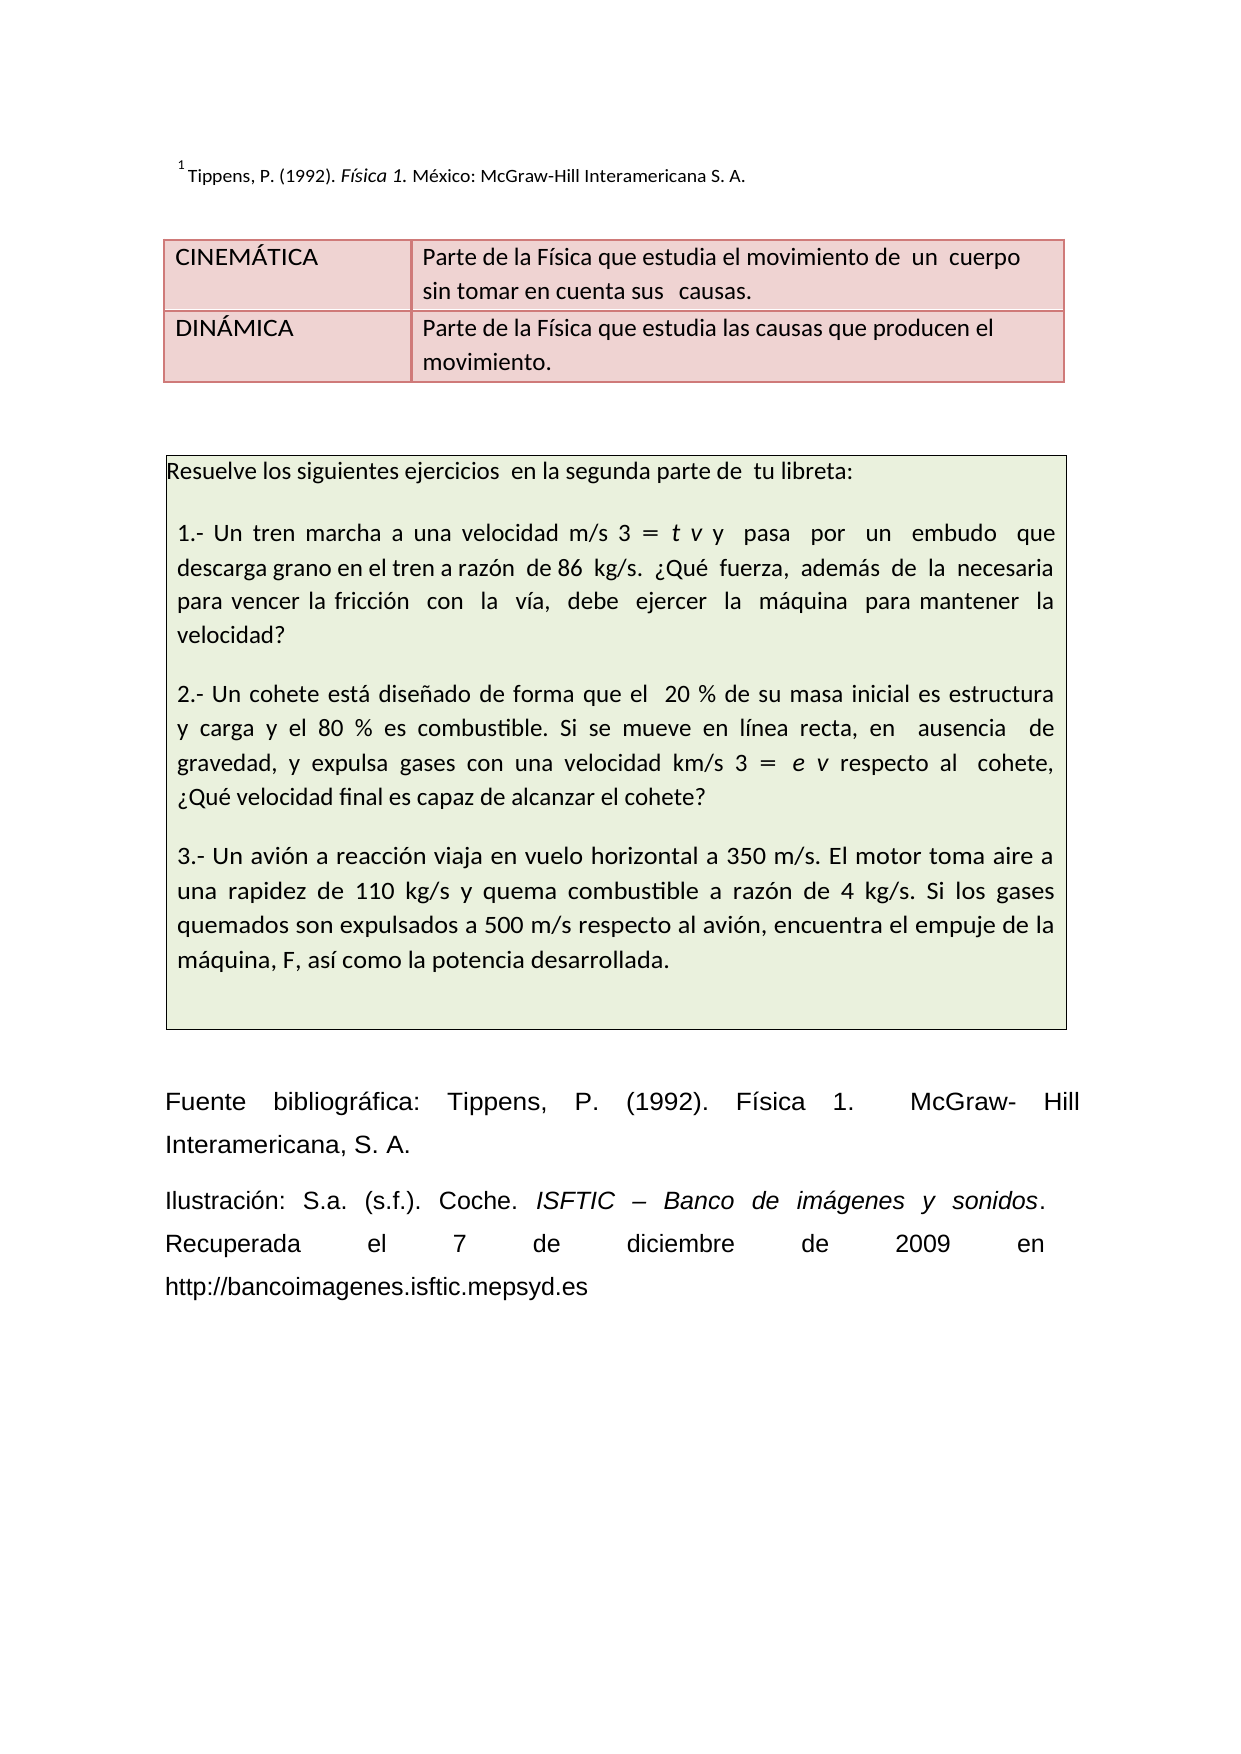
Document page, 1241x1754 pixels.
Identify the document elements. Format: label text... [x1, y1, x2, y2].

text 1 Tippens, P. (1992). Física 1. México: McGraw-Hill Interamericana S. A. [177, 156, 1080, 187]
table_header Parte de la Física que estudia el movimiento de un cuerpo sin tomar en cuenta sus causas. [413, 241, 1063, 309]
table_header CINEMÁTICA [165, 241, 410, 309]
text Ilustración: S.a. (s.f.). Coche. ISFTIC – Banco de imágenes y sonidos. Recuperada el 7 de diciembre de 2009 en http://bancoimagenes.isftic.mepsyd.es [165, 1186, 1046, 1301]
text Fuente bibliográfica: Tippens, P. (1992). Física 1. McGraw- Hill Interamericana, S. A. [165, 1087, 1080, 1159]
table_cell DINÁMICA [165, 312, 410, 381]
table_cell Parte de la Física que estudia las causas que producen el movimiento. [413, 312, 1063, 381]
